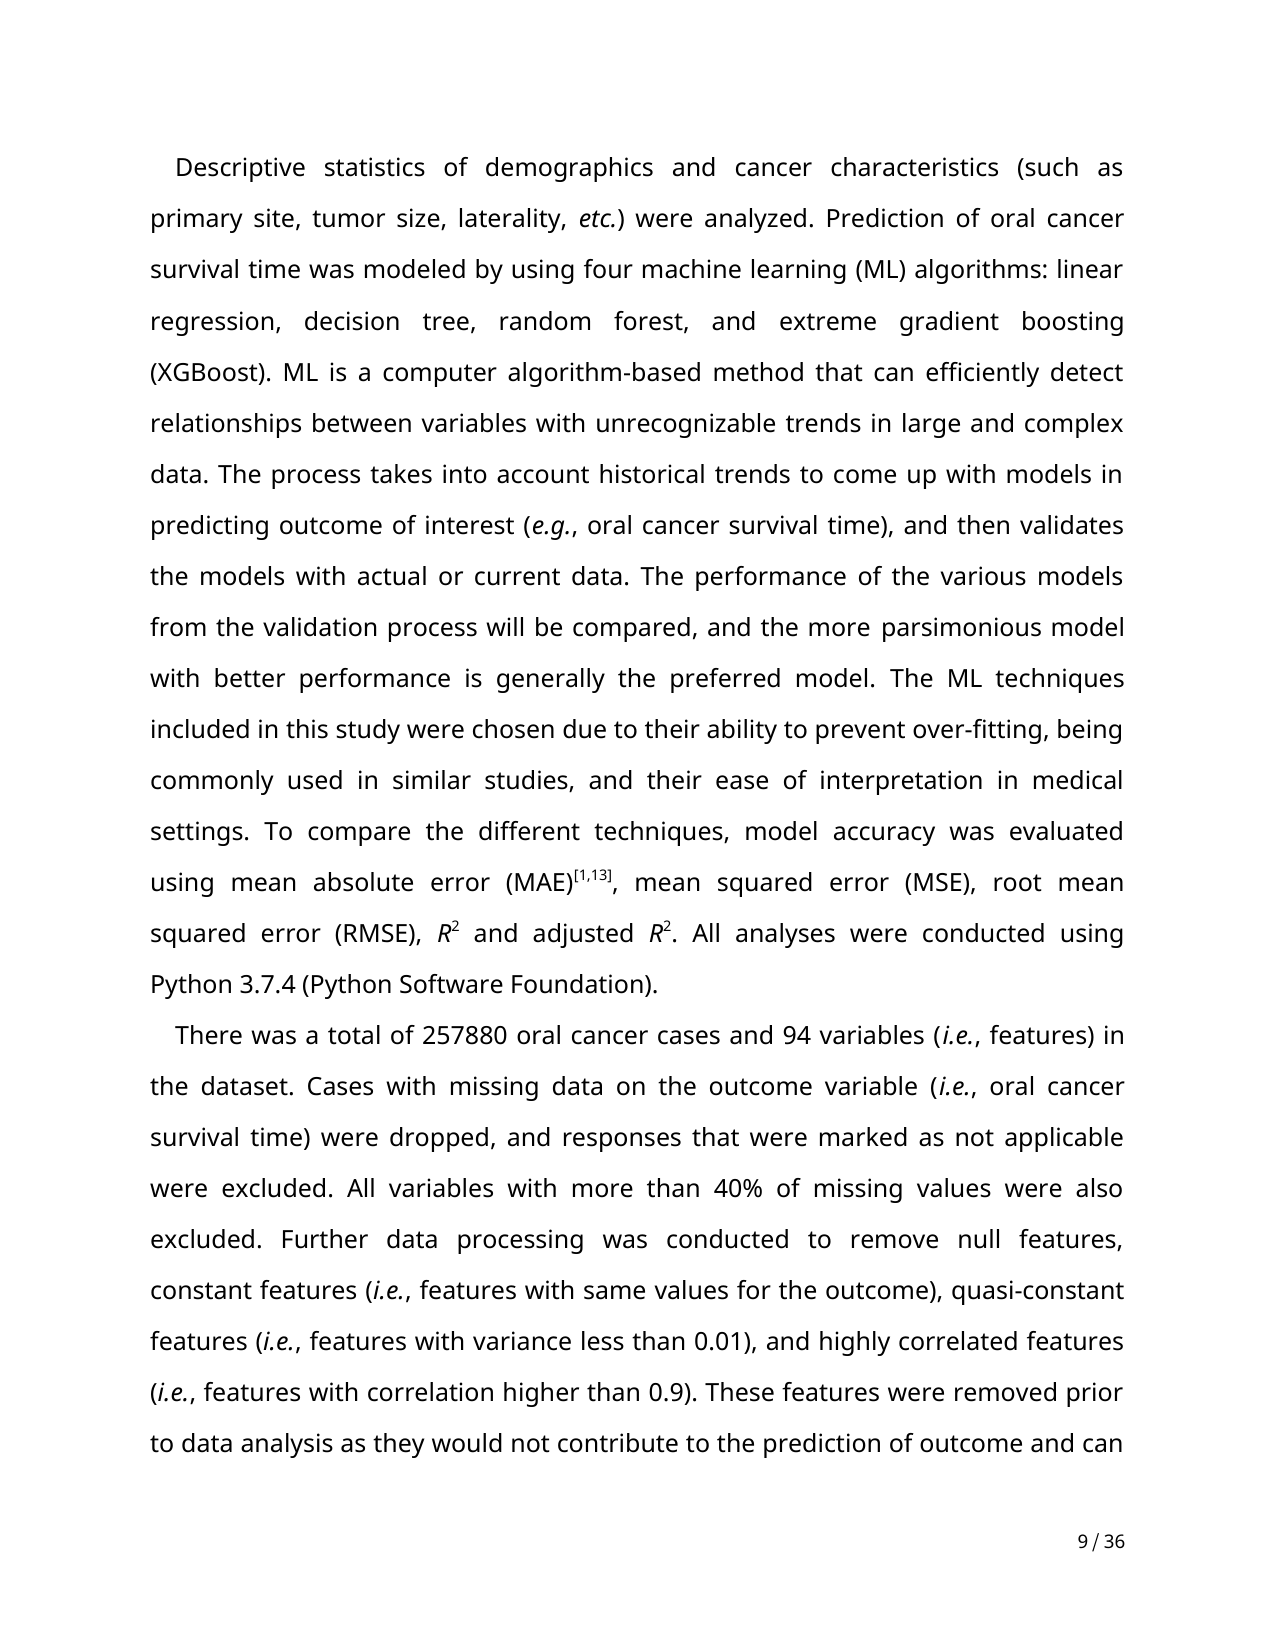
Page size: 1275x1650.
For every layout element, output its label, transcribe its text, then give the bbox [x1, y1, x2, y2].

text Descriptive statistics of demographics and cancer characteristics (such as primary site, tumor size, laterality, etc.) were analyzed. Prediction of oral cancer survival time was modeled by using four machine learning (ML) algorithms: linear regression, decision tree, random forest, and extreme gradient boosting (XGBoost). ML is a computer algorithm-based method that can efficiently detect relationships between variables with unrecognizable trends in large and complex data. The process takes into account historical trends to come up with models in predicting outcome of interest (e.g., oral cancer survival time), and then validates the models with actual or current data. The performance of the various models from the validation process will be compared, and the more parsimonious model with better performance is generally the preferred model. The ML techniques included in this study were chosen due to their ability to prevent over-fitting, being commonly used in similar studies, and their ease of interpretation in medical settings. To compare the different techniques, model accuracy was evaluated using mean absolute error (MAE)[1,13], mean squared error (MSE), root mean squared error (RMSE), R2 and adjusted R2. All analyses were conducted using Python 3.7.4 (Python Software Foundation). [150, 150, 1125, 1001]
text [150, 1018, 1125, 1460]
